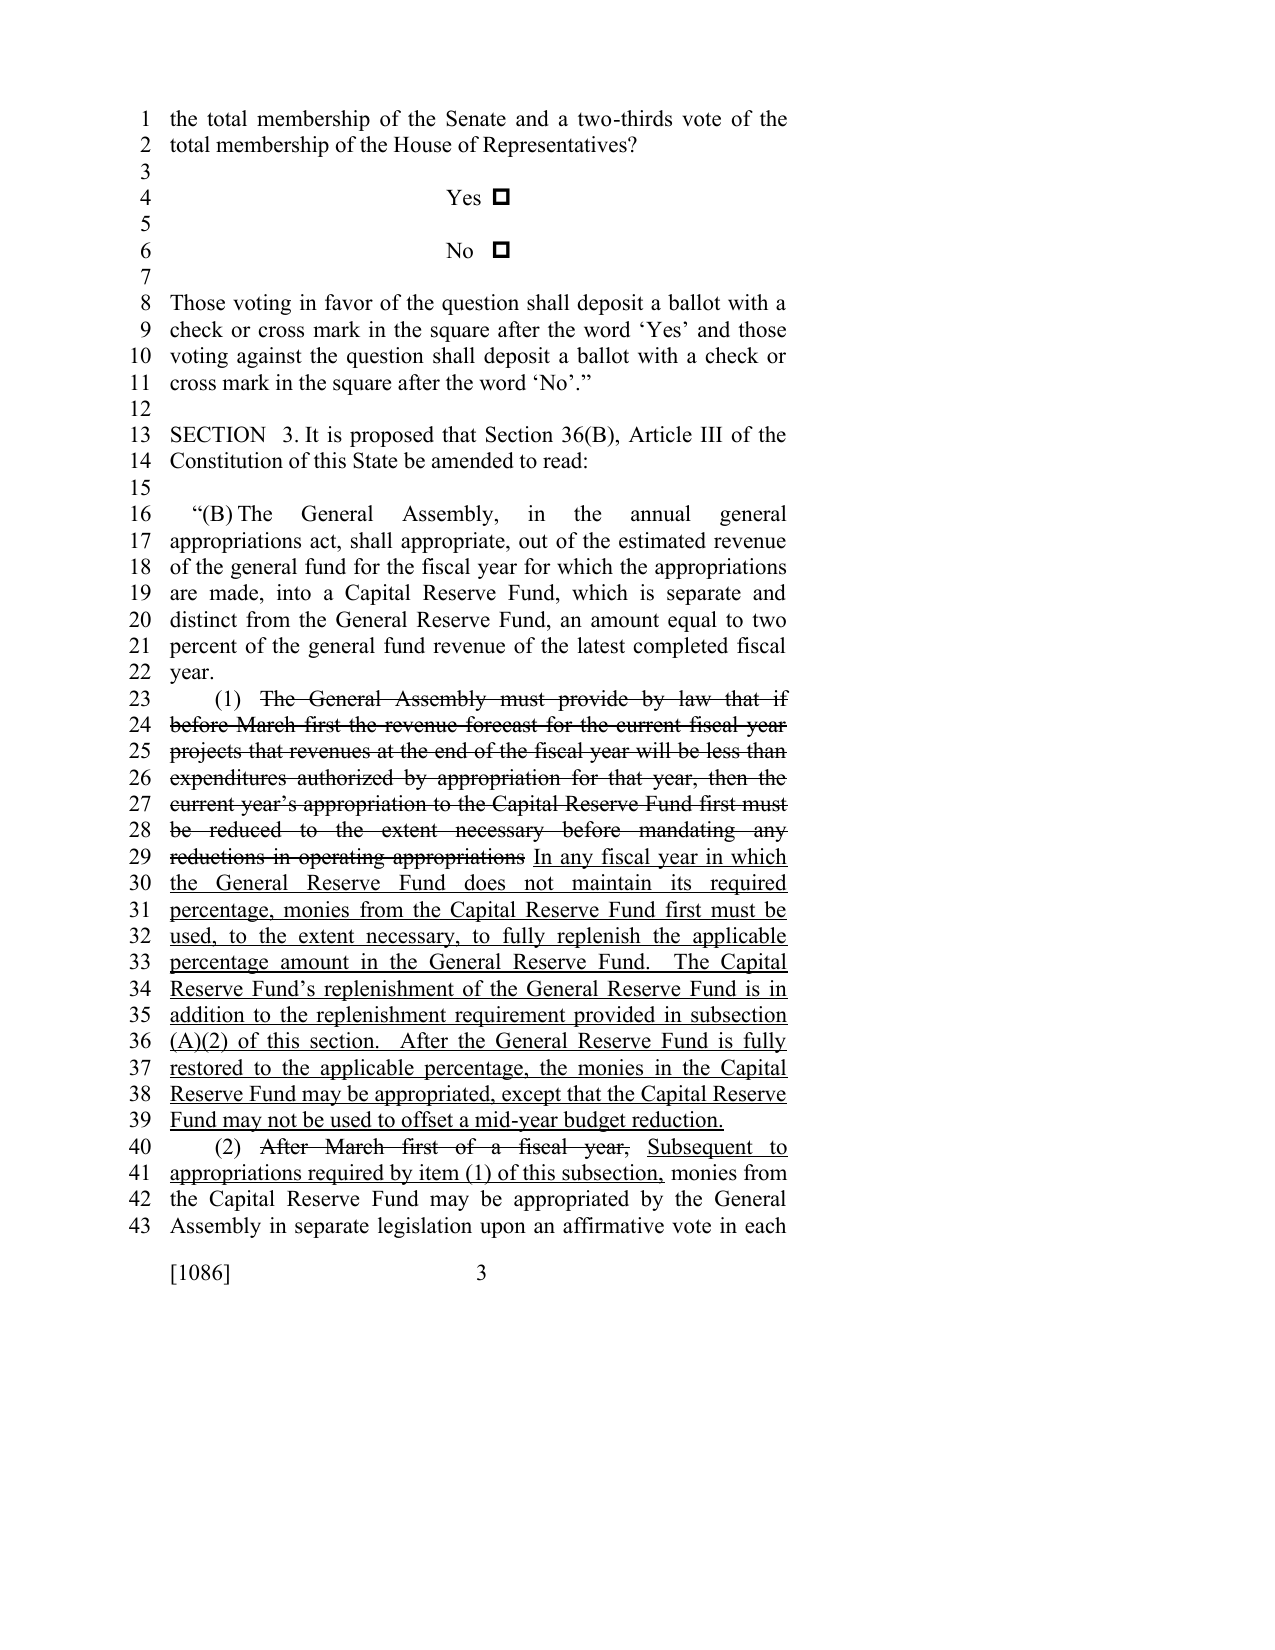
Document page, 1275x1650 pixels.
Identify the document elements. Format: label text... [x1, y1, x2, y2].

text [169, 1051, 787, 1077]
text “(B) The General Assembly, in the annual general appropriations act, shall appropriate, out of the estimated revenue of the general fund for the fiscal year for which the appropriations are made, into a Capital Reserve Fund, which is separate and distinct from the General Reserve Fund, an amount equal to two percent of the general fund revenue of the latest completed fiscal year. [169, 500, 787, 685]
text SECTION 3. It is proposed that Section 36(B), Article III of the Constitution of this State be amended to read: [169, 421, 787, 474]
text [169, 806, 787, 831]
text Yes  [169, 184, 787, 210]
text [169, 1133, 787, 1238]
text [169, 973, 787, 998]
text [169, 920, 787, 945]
text Those voting in favor of the question shall deposit a ballot with a check or cross mark in the square after the word ‘Yes’ and those voting against the question shall deposit a ballot with a check or cross mark in the square after the word ‘No’.” [169, 289, 787, 395]
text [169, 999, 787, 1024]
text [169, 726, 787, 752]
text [169, 105, 787, 158]
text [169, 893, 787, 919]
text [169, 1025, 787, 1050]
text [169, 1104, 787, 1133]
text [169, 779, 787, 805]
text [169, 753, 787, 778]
text No  [169, 237, 787, 263]
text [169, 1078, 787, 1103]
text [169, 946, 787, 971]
